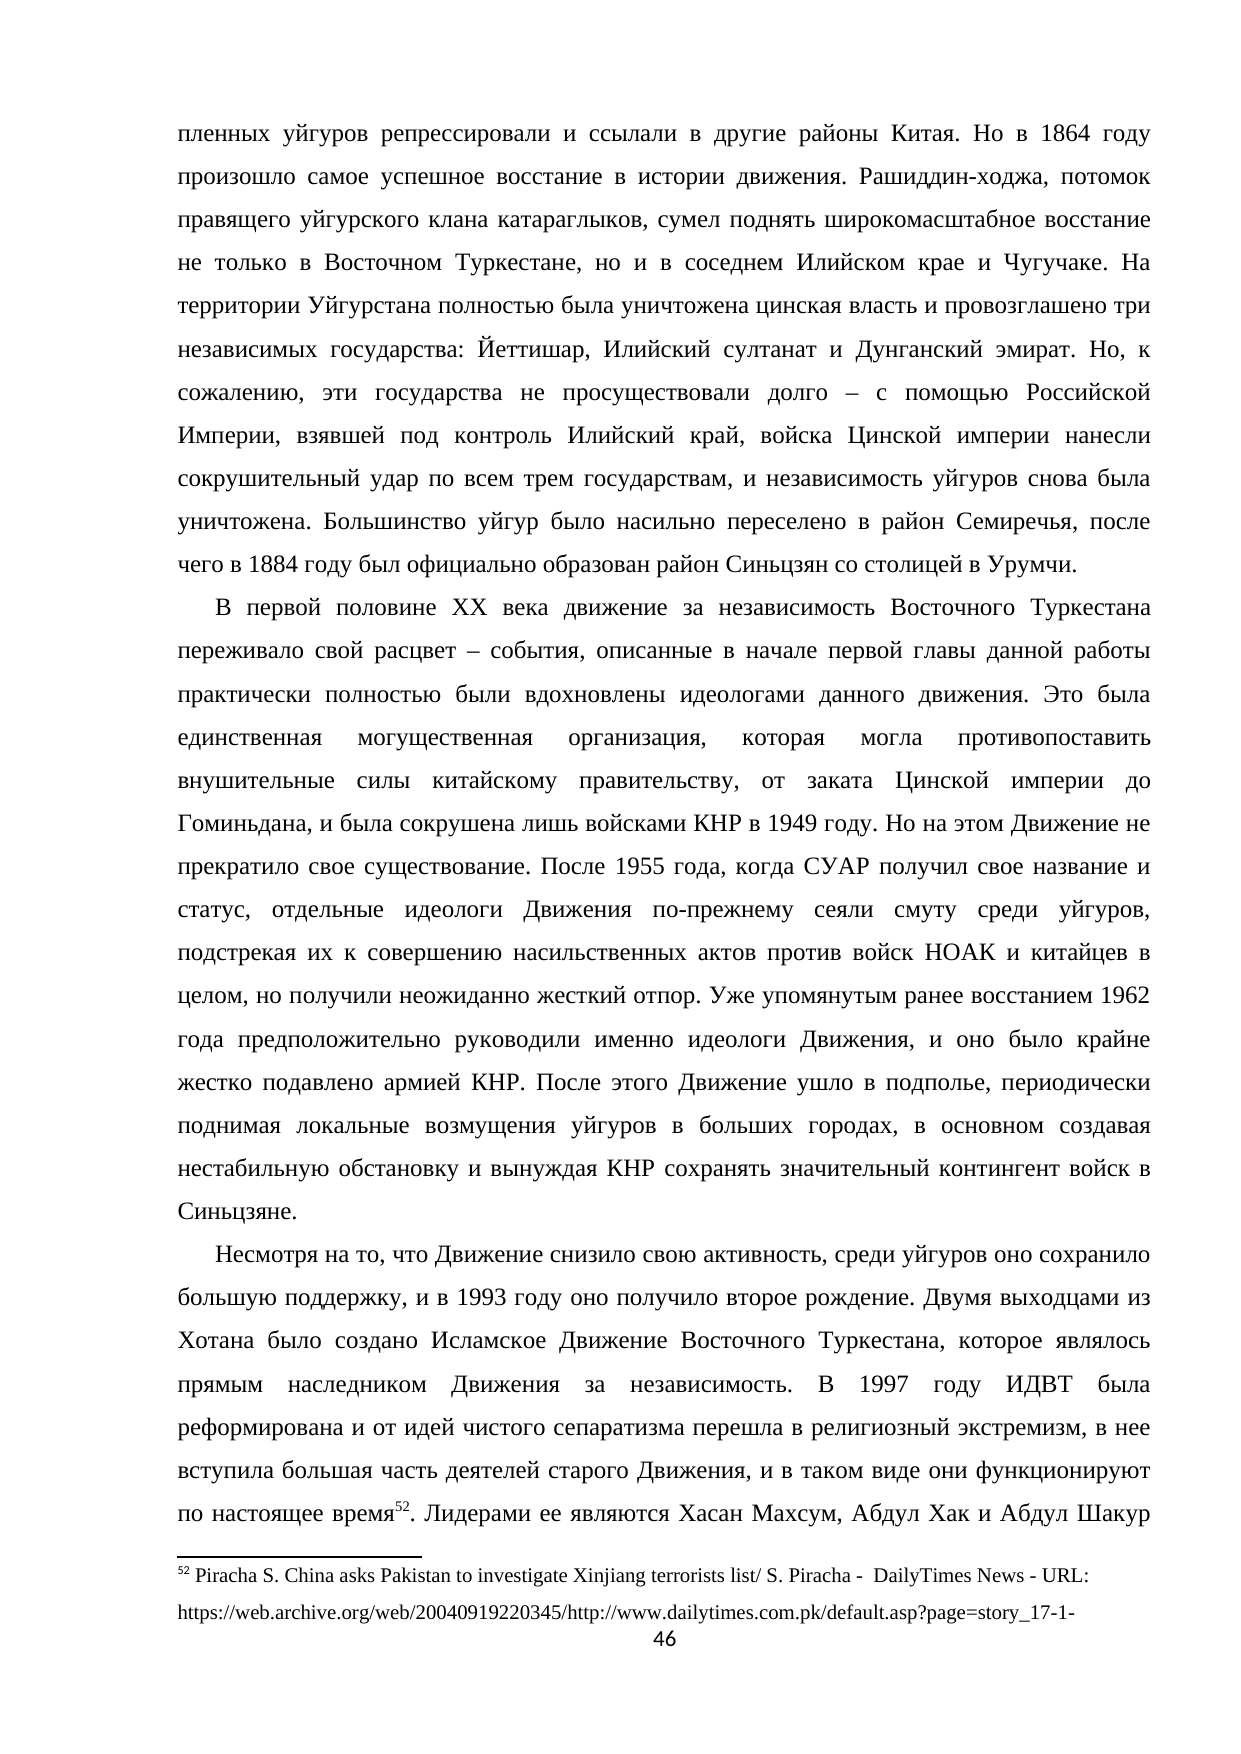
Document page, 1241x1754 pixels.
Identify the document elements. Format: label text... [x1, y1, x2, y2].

text В первой половине ХХ века движение за независимость Восточного Туркестана переживало свой расцвет – события, описанные в начале первой главы данной работы практически полностью были вдохновлены идеологами данного движения. Это была единственная могущественная организация, которая могла противопоставить внушительные силы китайскому правительству, от заката Цинской империи до Гоминьдана, и была сокрушена лишь войсками КНР в 1949 году. Но на этом Движение не прекратило свое существование. После 1955 года, когда СУАР получил свое название и статус, отдельные идеологи Движения по-прежнему сеяли смуту среди уйгуров, подстрекая их к совершению насильственных актов против войск НОАК и китайцев в целом, но получили неожиданно жесткий отпор. Уже упомянутым ранее восстанием 1962 года предположительно руководили именно идеологи Движения, и оно было крайне жестко подавлено армией КНР. После этого Движение ушло в подполье, периодически поднимая локальные возмущения уйгуров в больших городах, в основном создавая нестабильную обстановку и вынуждая КНР сохранять значительный контингент войск в Синьцзяне. [177, 592, 1152, 1225]
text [177, 118, 1152, 578]
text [177, 1239, 1152, 1527]
